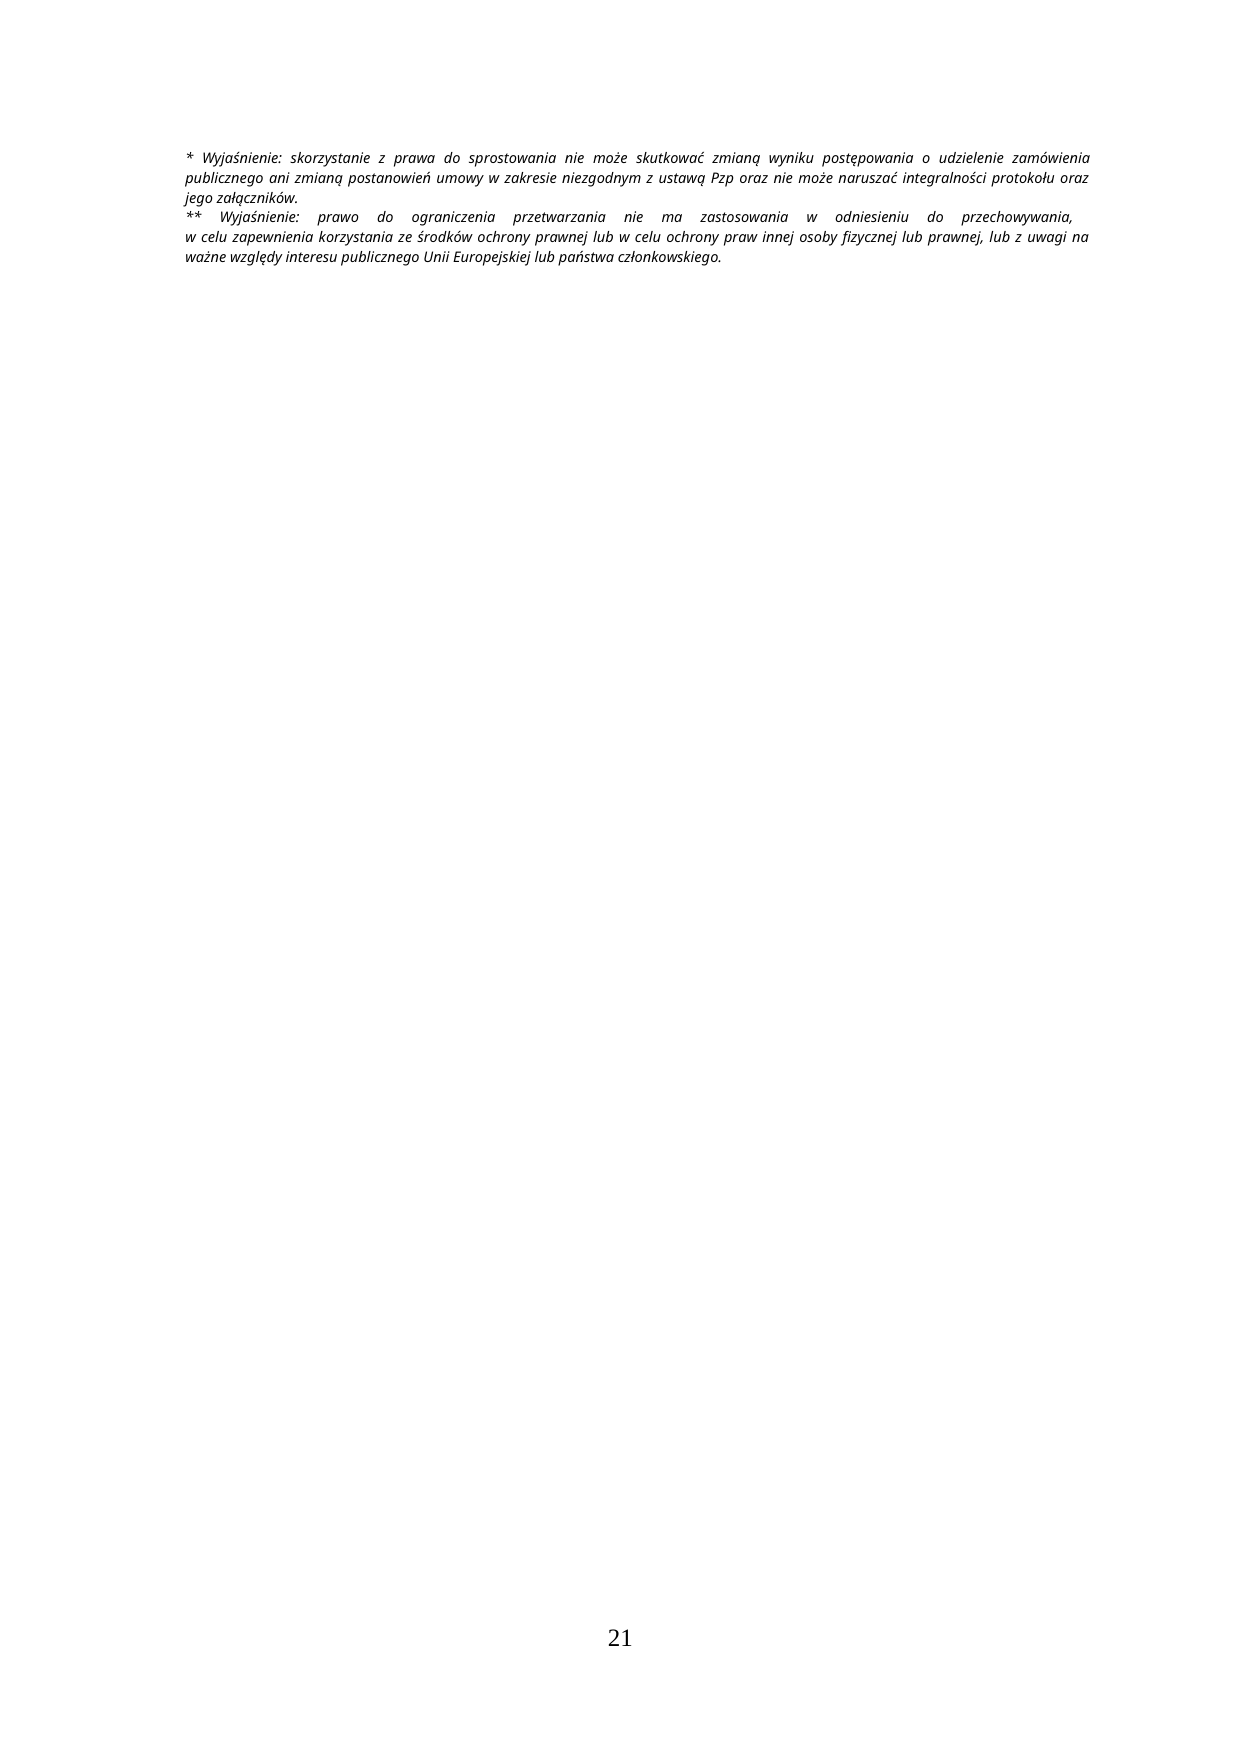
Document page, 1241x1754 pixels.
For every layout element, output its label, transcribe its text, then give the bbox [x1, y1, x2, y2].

text ** Wyjaśnienie: prawo do ograniczenia przetwarzania nie ma zastosowania w odniesieniu do przechowywania, w celu zapewnienia korzystania ze środków ochrony prawnej lub w celu ochrony praw innej osoby fizycznej lub prawnej, lub z uwagi na ważne względy interesu publicznego Unii Europejskiej lub państwa członkowskiego. [185, 207, 1093, 267]
text * Wyjaśnienie: skorzystanie z prawa do sprostowania nie może skutkować zmianą wyniku postępowania o udzielenie zamówienia publicznego ani zmianą postanowień umowy w zakresie niezgodnym z ustawą Pzp oraz nie może naruszać integralności protokołu oraz jego załączników. [185, 148, 1093, 207]
